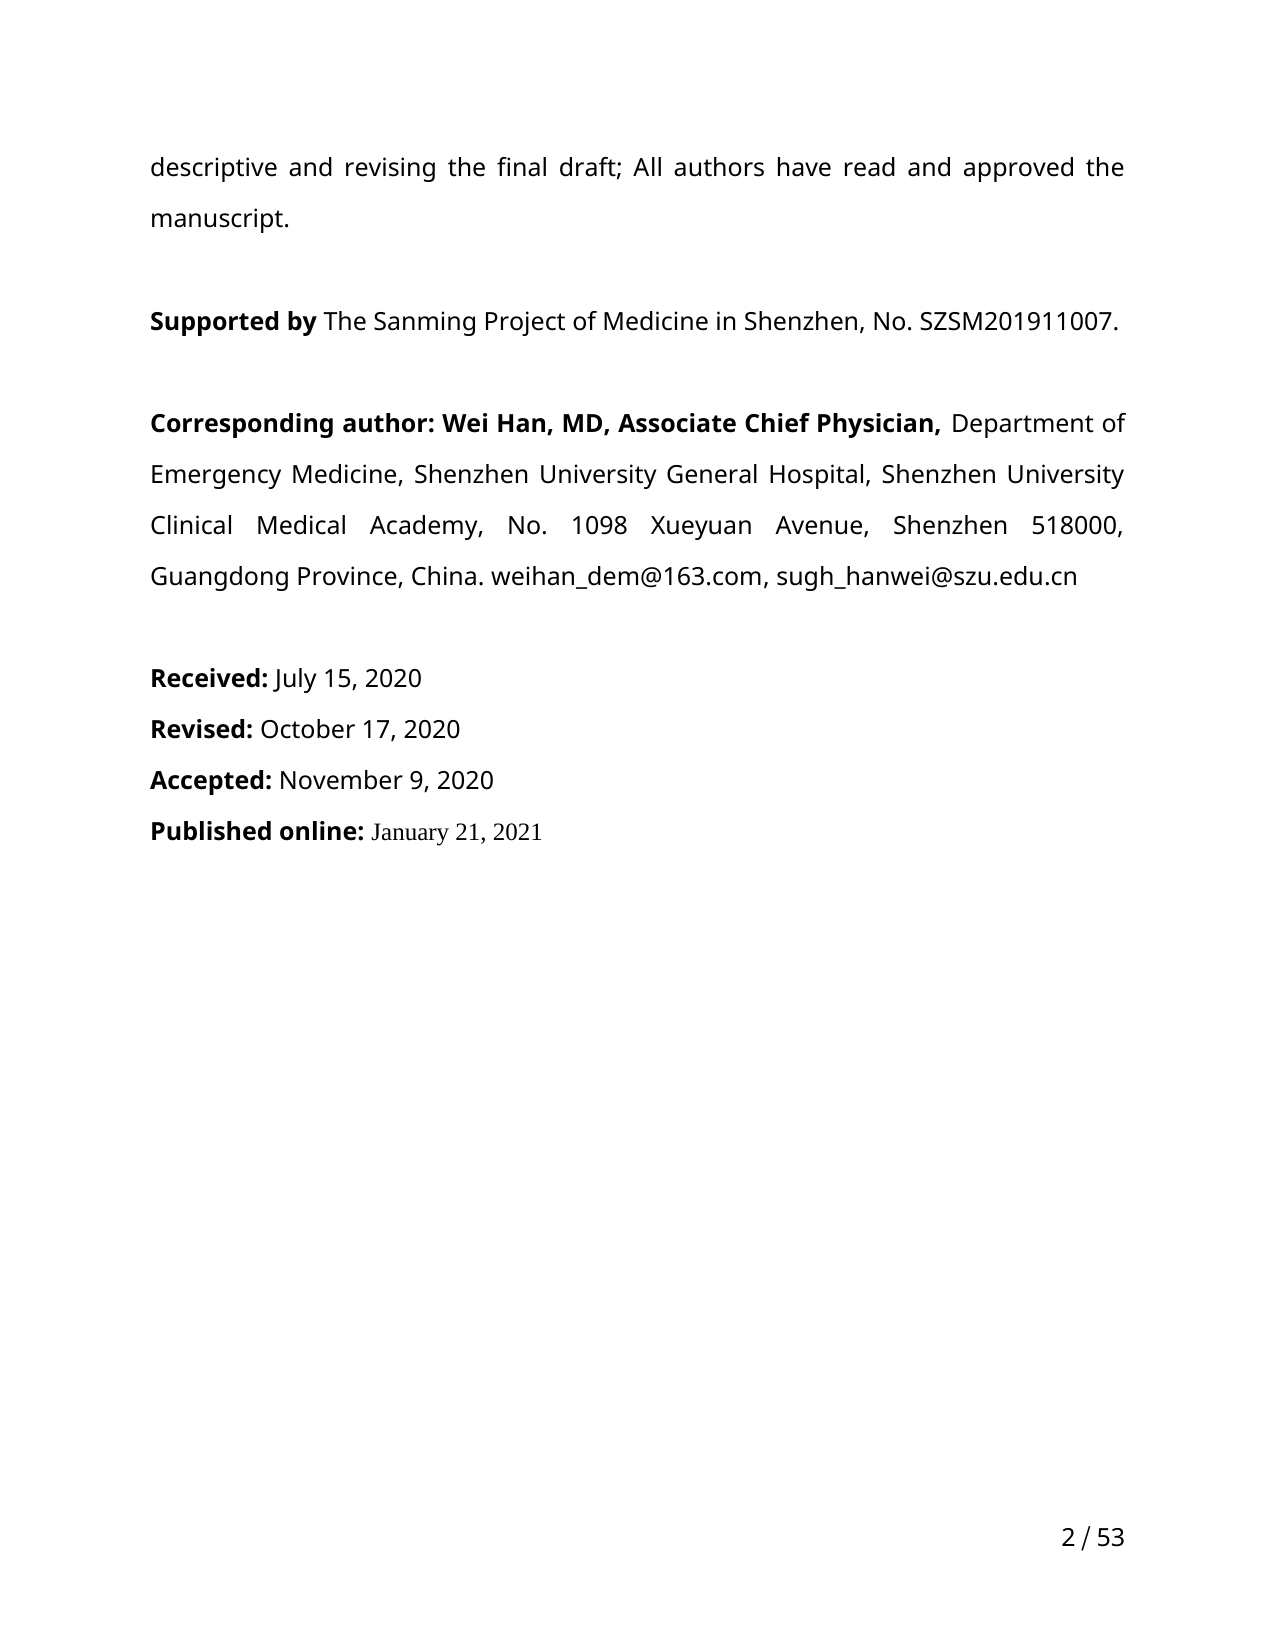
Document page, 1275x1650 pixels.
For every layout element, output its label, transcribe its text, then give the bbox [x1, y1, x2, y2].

text Published online: January 21, 2021 [150, 813, 1125, 848]
text Revised: October 17, 2020 [150, 711, 1125, 746]
text Received: July 15, 2020 [150, 660, 1125, 694]
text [150, 150, 1125, 235]
text Accepted: November 9, 2020 [150, 762, 1125, 797]
text Supported by The Sanming Project of Medicine in Shenzhen, No. SZSM201911007. [150, 303, 1125, 337]
text Corresponding author: Wei Han, MD, Associate Chief Physician, Department of Emergency Medicine, Shenzhen University General Hospital, Shenzhen University Clinical Medical Academy, No. 1098 Xueyuan Avenue, Shenzhen 518000, Guangdong Province, China. weihan_dem@163.com, sugh_hanwei@szu.edu.cn [150, 405, 1125, 592]
